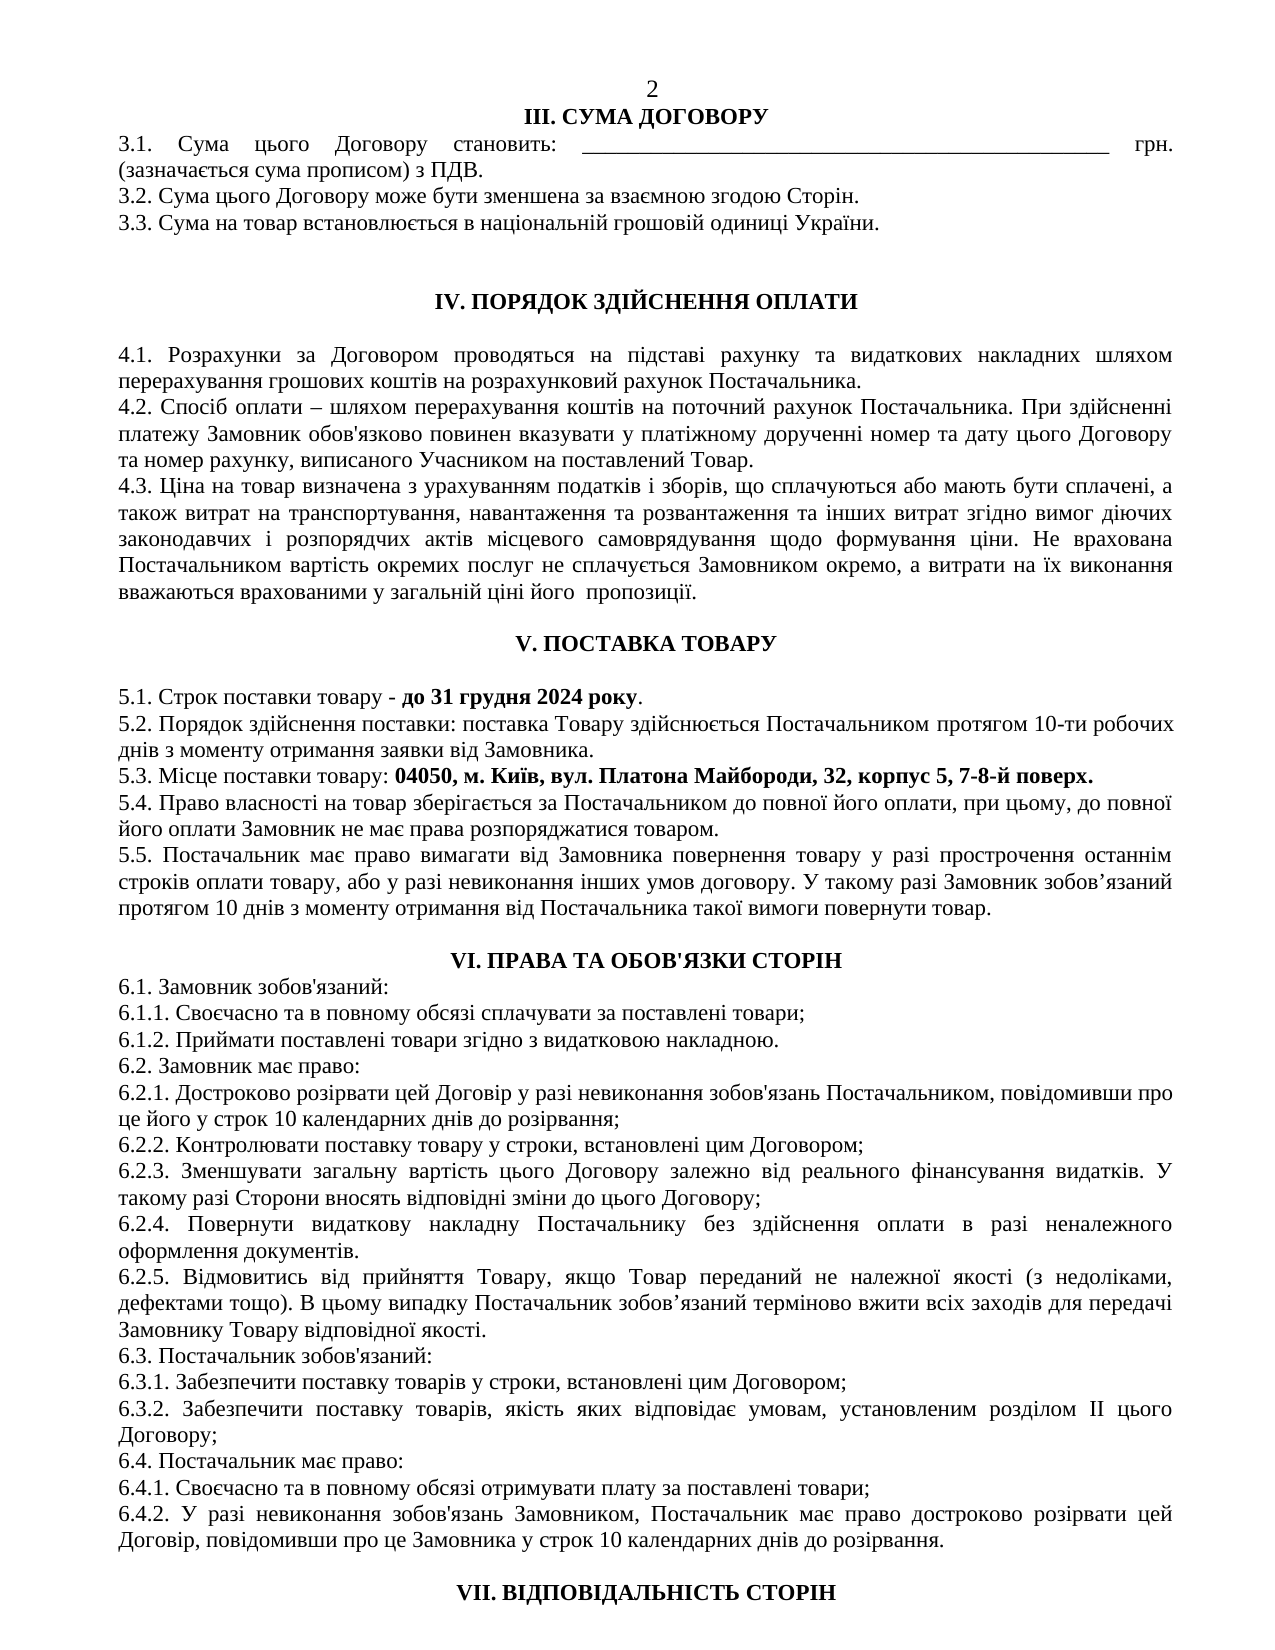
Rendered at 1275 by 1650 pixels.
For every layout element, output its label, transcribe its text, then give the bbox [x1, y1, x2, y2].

text 3.1. Сума цього Договору становить: ______________________________________________ грн. (зазначається сума прописом) з ПДВ. [118, 130, 1174, 182]
text 6.4.2. У разі невиконання зобов'язань Замовником, Постачальник має право достроково розірвати цей Договір, повідомивши про це Замовника у строк 10 календарних днів до розірвання. [118, 1500, 1174, 1553]
text 6.2.1. Достроково розірвати цей Договір у разі невиконання зобов'язань Постачальником, повідомивши про це його у строк 10 календарних днів до розірвання; [118, 1078, 1174, 1131]
text IV. ПОРЯДОК ЗДІЙСНЕННЯ ОПЛАТИ [118, 288, 1174, 314]
text 3.3. Сума на товар встановлюється в національній грошовій одиниці України. [118, 209, 1174, 235]
text 4.2. Спосіб оплати – шляхом перерахування коштів на поточний рахунок Постачальника. При здійсненні платежу Замовник обов'язково повинен вказувати у платіжному дорученні номер та дату цього Договору та номер рахунку, виписаного Учасником на поставлений Товар. [118, 393, 1174, 472]
text 6.2.4. Повернути видаткову накладну Постачальнику без здійснення оплати в разі неналежного оформлення документів. [118, 1210, 1174, 1263]
text V. ПОСТАВКА ТОВАРУ [118, 631, 1174, 657]
text 5.3. Місце поставки товару: 04050, м. Київ, вул. Платона Майбороди, 32, корпус 5, 7-8-й поверх. [118, 762, 1174, 789]
text 6.2. Замовник має право: [118, 1052, 1174, 1078]
text VI. ПРАВА ТА ОБОВ'ЯЗКИ СТОРІН [118, 947, 1174, 973]
text 5.2. Порядок здійснення поставки: поставка Товару здійснюється Постачальником протягом 10-ти робочих днів з моменту отримання заявки від Замовника. [118, 709, 1174, 762]
text 6.3.2. Забезпечити поставку товарів, якість яких відповідає умовам, установленим розділом II цього Договору; [118, 1395, 1174, 1447]
text VII. ВІДПОВІДАЛЬНІСТЬ СТОРІН [118, 1579, 1174, 1606]
text 5.4. Право власності на товар зберігається за Постачальником до повної його оплати, при цьому, до повної його оплати Замовник не має права розпоряджатися товаром. [118, 789, 1174, 841]
text 4.1. Розрахунки за Договором проводяться на підставі рахунку та видаткових накладних шляхом перерахування грошових коштів на розрахунковий рахунок Постачальника. [118, 341, 1174, 393]
text 6.3.1. Забезпечити поставку товарів у строки, встановлені цим Договором; [118, 1368, 1174, 1395]
text 6.4. Постачальник має право: [118, 1447, 1174, 1474]
text 5.1. Строк поставки товару - до 31 грудня 2024 року. [118, 683, 1174, 709]
text 6.1.1. Своєчасно та в повному обсязі сплачувати за поставлені товари; [118, 999, 1174, 1026]
text 6.1. Замовник зобов'язаний: [118, 973, 1174, 999]
text 5.5. Постачальник має право вимагати від Замовника повернення товару у разі прострочення останнім строків оплати товару, або у разі невиконання інших умов договору. У такому разі Замовник зобов’язаний протягом 10 днів з моменту отримання від Постачальника такої вимоги повернути товар. [118, 841, 1174, 920]
text III. СУМА ДОГОВОРУ [118, 103, 1174, 130]
text 4.3. Ціна на товар визначена з урахуванням податків і зборів, що сплачуються або мають бути сплачені, а також витрат на транспортування, навантаження та розвантаження та інших витрат згідно вимог діючих законодавчих і розпорядчих актів місцевого самоврядування щодо формування ціни. Не врахована Постачальником вартість окремих послуг не сплачується Замовником окремо, а витрати на їх виконання вважаються врахованими у загальній ціні його пропозиції. [118, 472, 1174, 604]
text 6.2.3. Зменшувати загальну вартість цього Договору залежно від реального фінансування видатків. У такому разі Сторони вносять відповідні зміни до цього Договору; [118, 1158, 1174, 1210]
text 6.4.1. Своєчасно та в повному обсязі отримувати плату за поставлені товари; [118, 1474, 1174, 1500]
text 6.3. Постачальник зобов'язаний: [118, 1342, 1174, 1368]
text 6.2.5. Відмовитись від прийняття Товару, якщо Товар переданий не належної якості (з недоліками, дефектами тощо). В цьому випадку Постачальник зобов’язаний терміново вжити всіх заходів для передачі Замовнику Товару відповідної якості. [118, 1263, 1174, 1342]
text 3.2. Сума цього Договору може бути зменшена за взаємною згодою Сторін. [118, 182, 1174, 209]
text 6.1.2. Приймати поставлені товари згідно з видатковою накладною. [118, 1026, 1174, 1052]
text 6.2.2. Контролювати поставку товару у строки, встановлені цим Договором; [118, 1131, 1174, 1158]
